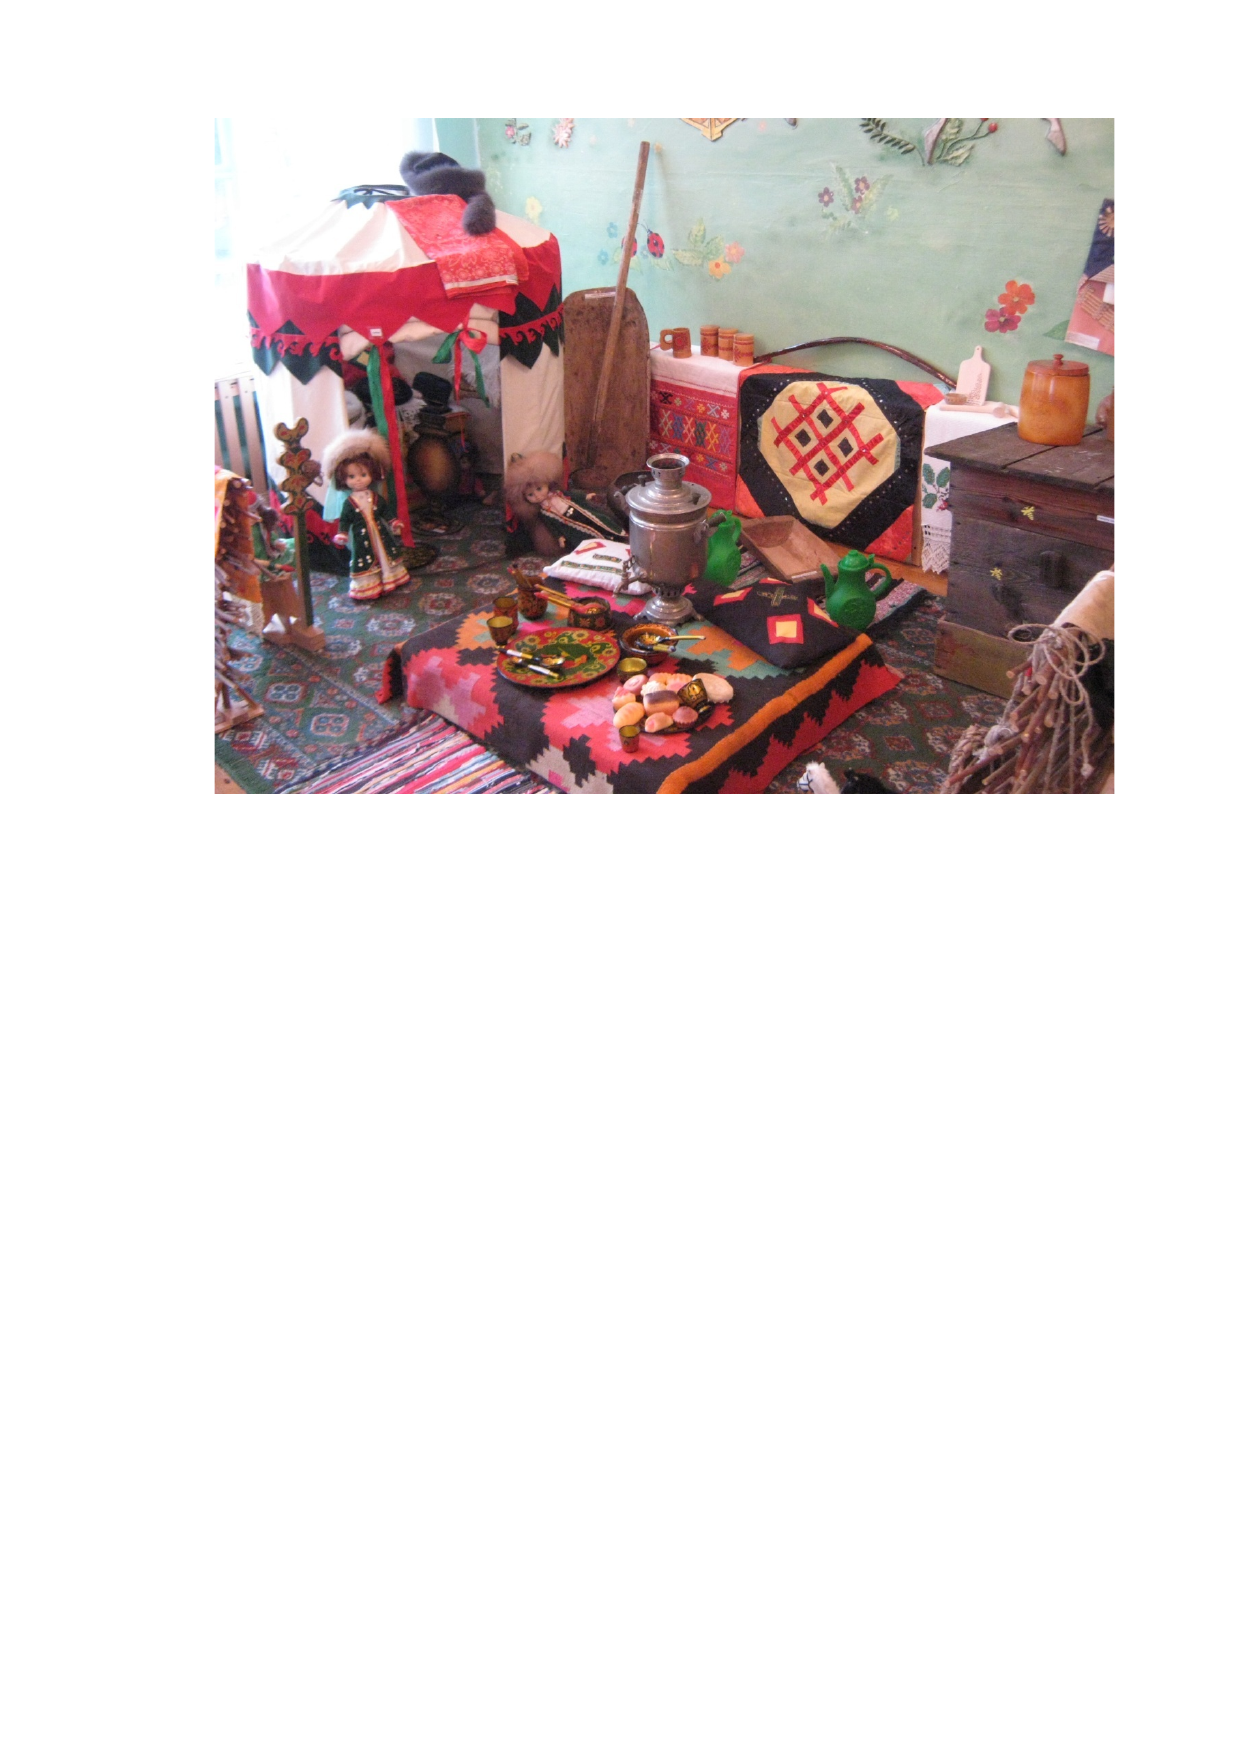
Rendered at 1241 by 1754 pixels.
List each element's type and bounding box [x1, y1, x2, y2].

picture [214, 118, 1115, 794]
